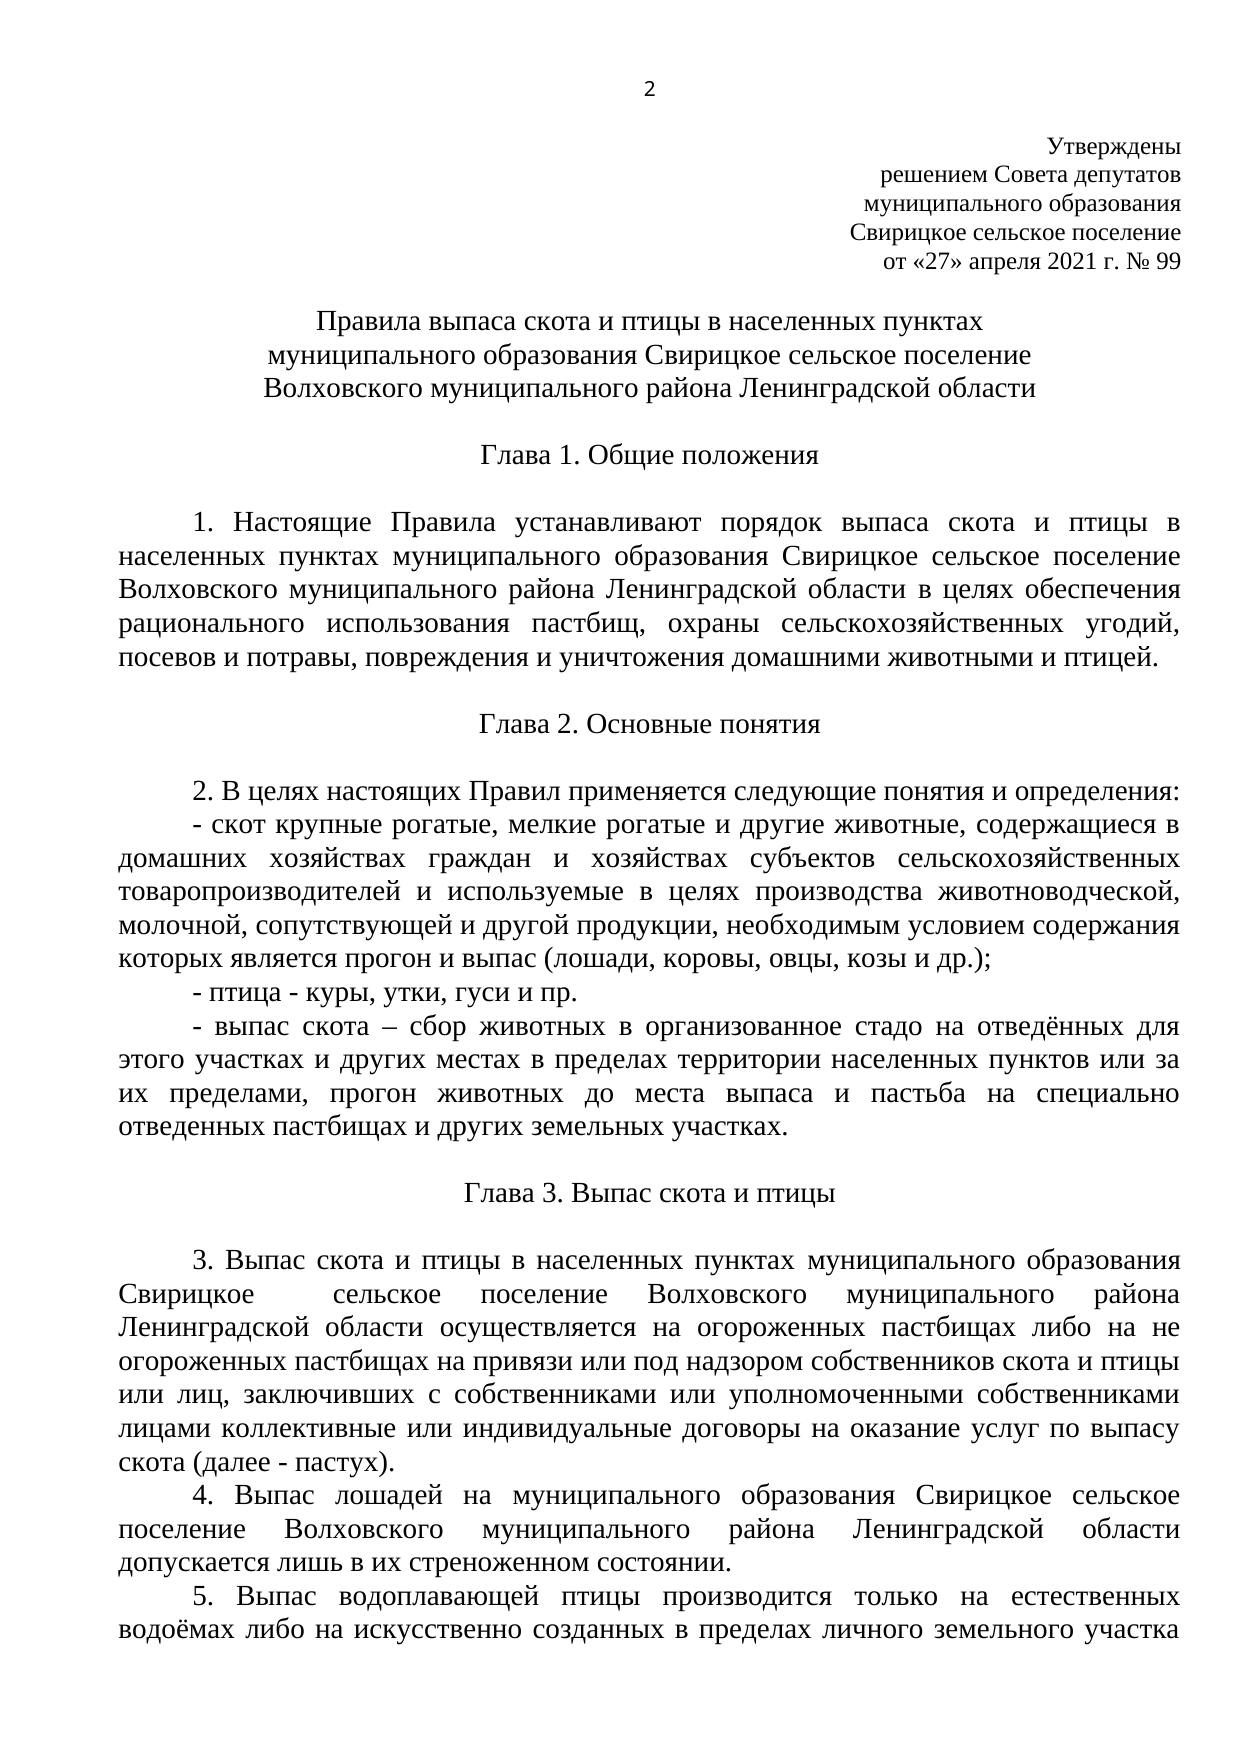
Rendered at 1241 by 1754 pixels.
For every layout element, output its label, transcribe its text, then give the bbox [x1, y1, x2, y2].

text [118, 1578, 1181, 1645]
text Глава 2. Основные понятия [118, 706, 1181, 739]
text Глава 3. Выпас скота и птицы [118, 1175, 1181, 1209]
text решением Совета депутатов [118, 159, 1181, 188]
text 2. В целях настоящих Правил применяется следующие понятия и определения: [118, 773, 1181, 806]
title 4. Выпас лошадей на муниципального образования Свирицкое сельское поселение Волховского муниципального района Ленинградской области допускается лишь в их стреноженном состоянии. [118, 1477, 1181, 1578]
text Глава 1. Общие положения [118, 437, 1181, 471]
text муниципального образования [118, 188, 1181, 217]
title 3. Выпас скота и птицы в населенных пунктах муниципального образования Свирицкое сельское поселение Волховского муниципального района Ленинградской области осуществляется на огороженных пастбищах либо на не огороженных пастбищах на привязи или под надзором собственников скота и птицы или лиц, заключивших с собственниками или уполномоченными собственниками лицами коллективные или индивидуальные договоры на оказание услуг по выпасу скота (далее - пастух). [118, 1242, 1181, 1477]
text Свирицкое сельское поселение [118, 217, 1181, 246]
text - выпас скота – сбор животных в организованное стадо на отведённых для этого участках и других местах в пределах территории населенных пунктов или за их пределами, прогон животных до места выпаса и пастьба на специально отведенных пастбищах и других земельных участках. [118, 1008, 1181, 1142]
title 1. Настоящие Правила устанавливают порядок выпаса скота и птицы в населенных пунктах муниципального образования Свирицкое сельское поселение Волховского муниципального района Ленинградской области в целях обеспечения рационального использования пастбищ, охраны сельскохозяйственных угодий, посевов и потравы, повреждения и уничтожения домашними животными и птицей. [118, 504, 1181, 672]
text - скот крупные рогатые, мелкие рогатые и другие животные, содержащиеся в домашних хозяйствах граждан и хозяйствах субъектов сельскохозяйственных товаропроизводителей и используемые в целях производства животноводческой, молочной, сопутствующей и другой продукции, необходимым условием содержания которых является прогон и выпас (лошади, коровы, овцы, козы и др.); [118, 806, 1181, 974]
text Утверждены [118, 131, 1181, 159]
text муниципального образования Свирицкое сельское поселение [118, 337, 1181, 370]
text Волховского муниципального района Ленинградской области [118, 370, 1181, 404]
text Правила выпаса скота и птицы в населенных пунктах [118, 303, 1181, 337]
text - птица - куры, утки, гуси и пр. [118, 974, 1181, 1008]
text от «27» апреля 2021 г. № 99 [118, 246, 1181, 274]
